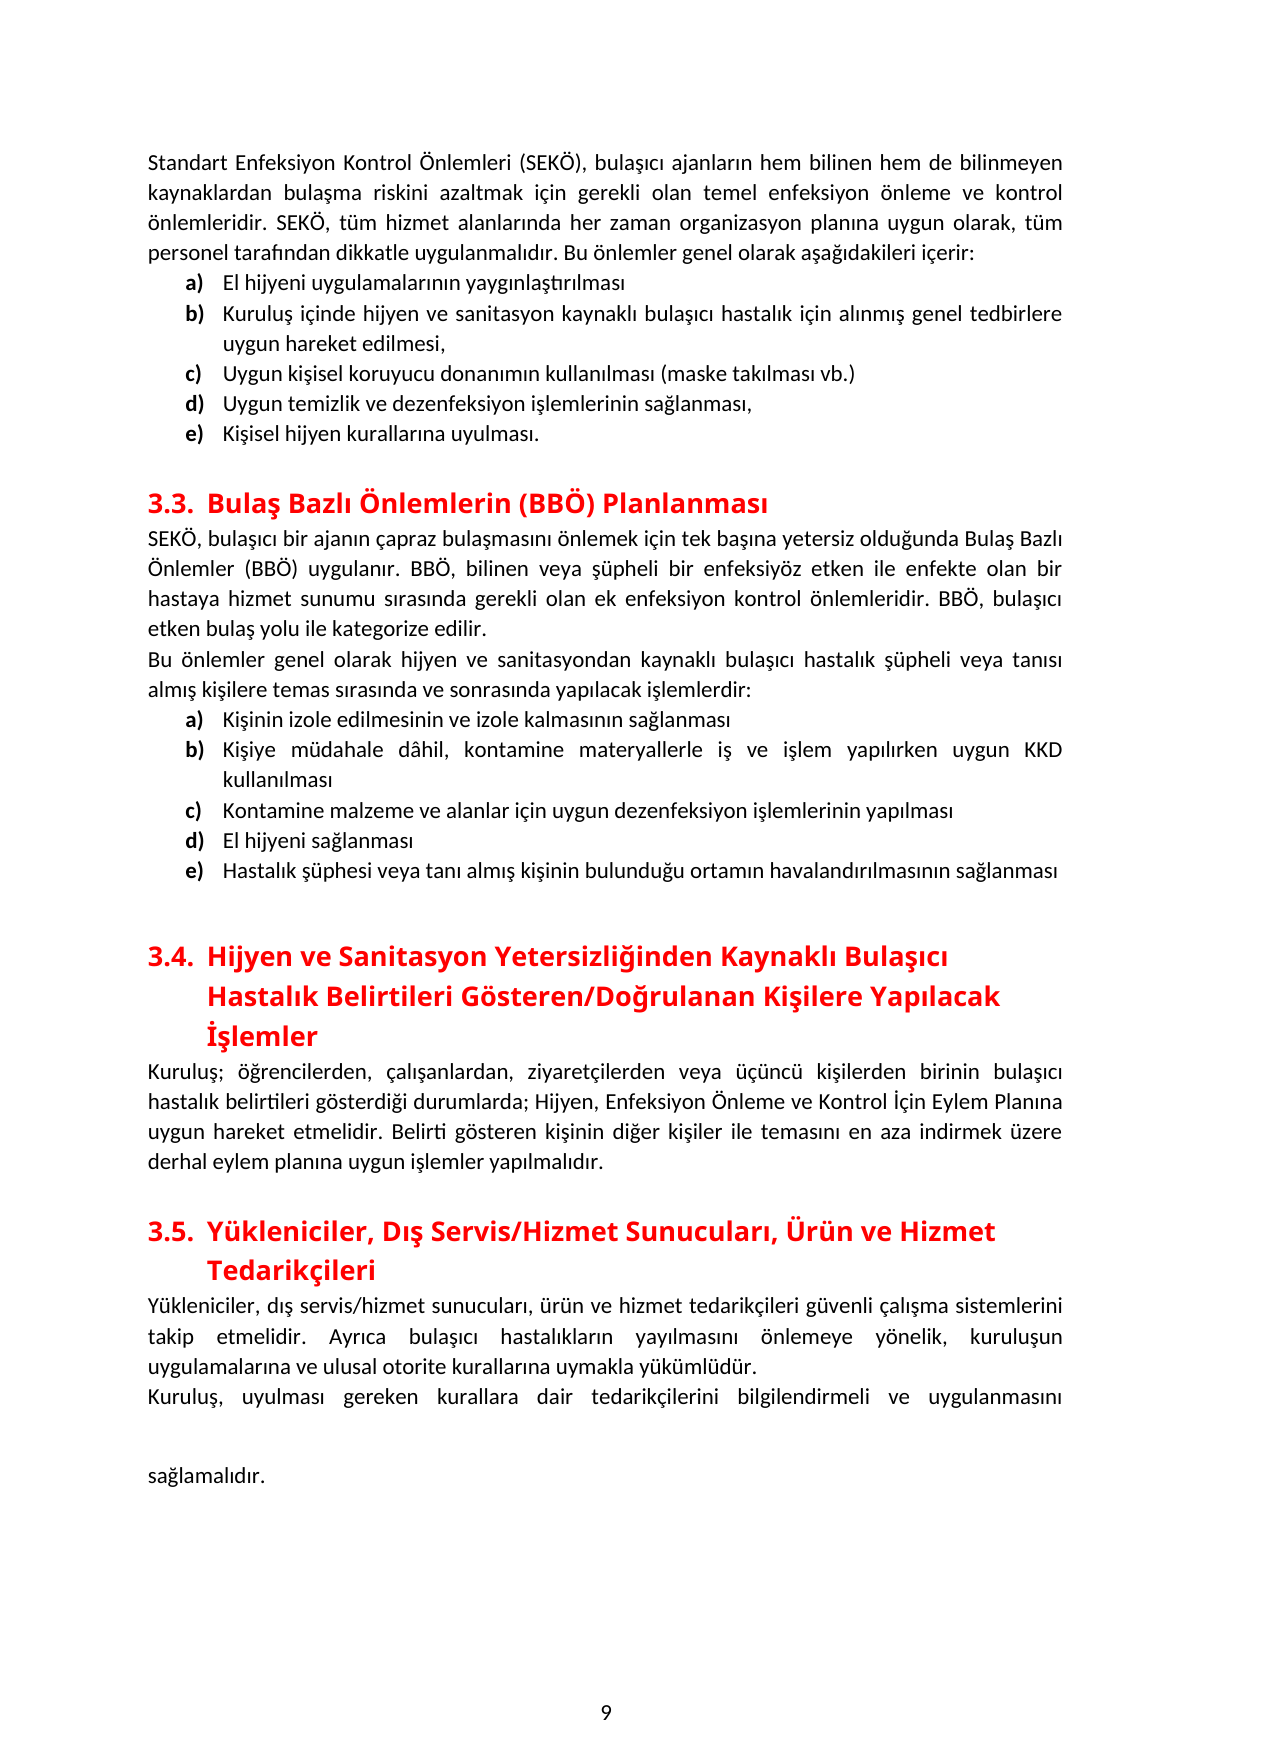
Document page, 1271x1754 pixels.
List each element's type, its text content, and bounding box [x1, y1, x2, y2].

subtitle Hijyen ve Sanitasyon Yetersizliğinden Kaynaklı Bulaşıcı Hastalık Belirtileri Gösteren/Doğrulanan Kişilere Yapılacak İşlemler [148, 937, 1064, 1054]
text Yükleniciler, dış servis/hizmet sunucuları, ürün ve hizmet tedarikçileri güvenli çalışma sistemlerini takip etmelidir. Ayrıca bulaşıcı hastalıkların yayılmasını önlemeye yönelik, kuruluşun uygulamalarına ve ulusal otorite kurallarına uymakla yükümlüdür. [148, 1292, 1064, 1380]
text Kuruluş; öğrencilerden, çalışanlardan, ziyaretçilerden veya üçüncü kişilerden birinin bulaşıcı hastalık belirtileri gösterdiği durumlarda; Hijyen, Enfeksiyon Önleme ve Kontrol İçin Eylem Planına uygun hareket etmelidir. Belirti gösteren kişinin diğer kişiler ile temasını en aza indirmek üzere derhal eylem planına uygun işlemler yapılmalıdır. [148, 1057, 1064, 1175]
list Uygun temizlik ve dezenfeksiyon işlemlerinin sağlanması, [185, 389, 1064, 417]
text Bu önlemler genel olarak hijyen ve sanitasyondan kaynaklı bulaşıcı hastalık şüpheli veya tanısı almış kişilere temas sırasında ve sonrasında yapılacak işlemlerdir: [148, 645, 1064, 703]
list El hijyeni uygulamalarının yaygınlaştırılması [185, 268, 1064, 296]
list Hastalık şüphesi veya tanı almış kişinin bulunduğu ortamın havalandırılmasının sağlanması [185, 856, 1064, 884]
list Uygun kişisel koruyucu donanımın kullanılması (maske takılması vb.) [185, 359, 1064, 387]
list Kontamine malzeme ve alanlar için uygun dezenfeksiyon işlemlerinin yapılması [185, 796, 1064, 824]
subtitle Yükleniciler, Dış Servis/Hizmet Sunucuları, Ürün ve Hizmet Tedarikçileri [148, 1212, 1064, 1289]
list Kişinin izole edilmesinin ve izole kalmasının sağlanması [185, 705, 1064, 733]
list El hijyeni sağlanması [185, 826, 1064, 854]
text Kuruluş, uyulması gereken kurallara dair tedarikçilerini bilgilendirmeli ve uygulanmasını sağlamalıdır. [148, 1382, 1064, 1502]
list Kişisel hijyen kurallarına uyulması. [185, 419, 1064, 447]
subtitle Bulaş Bazlı Önlemlerin (BBÖ) Planlanması [148, 484, 1064, 521]
text Standart Enfeksiyon Kontrol Önlemleri (SEKÖ), bulaşıcı ajanların hem bilinen hem de bilinmeyen kaynaklardan bulaşma riskini azaltmak için gerekli olan temel enfeksiyon önleme ve kontrol önlemleridir. SEKÖ, tüm hizmet alanlarında her zaman organizasyon planına uygun olarak, tüm personel tarafından dikkatle uygulanmalıdır. Bu önlemler genel olarak aşağıdakileri içerir: [148, 148, 1064, 266]
list Kişiye müdahale dâhil, kontamine materyallerle iş ve işlem yapılırken uygun KKD kullanılması [185, 735, 1064, 793]
list Kuruluş içinde hijyen ve sanitasyon kaynaklı bulaşıcı hastalık için alınmış genel tedbirlere uygun hareket edilmesi, [185, 299, 1064, 357]
text SEKÖ, bulaşıcı bir ajanın çapraz bulaşmasını önlemek için tek başına yetersiz olduğunda Bulaş Bazlı Önlemler (BBÖ) uygulanır. BBÖ, bilinen veya şüpheli bir enfeksiyöz etken ile enfekte olan bir hastaya hizmet sunumu sırasında gerekli olan ek enfeksiyon kontrol önlemleridir. BBÖ, bulaşıcı etken bulaş yolu ile kategorize edilir. [148, 524, 1064, 642]
